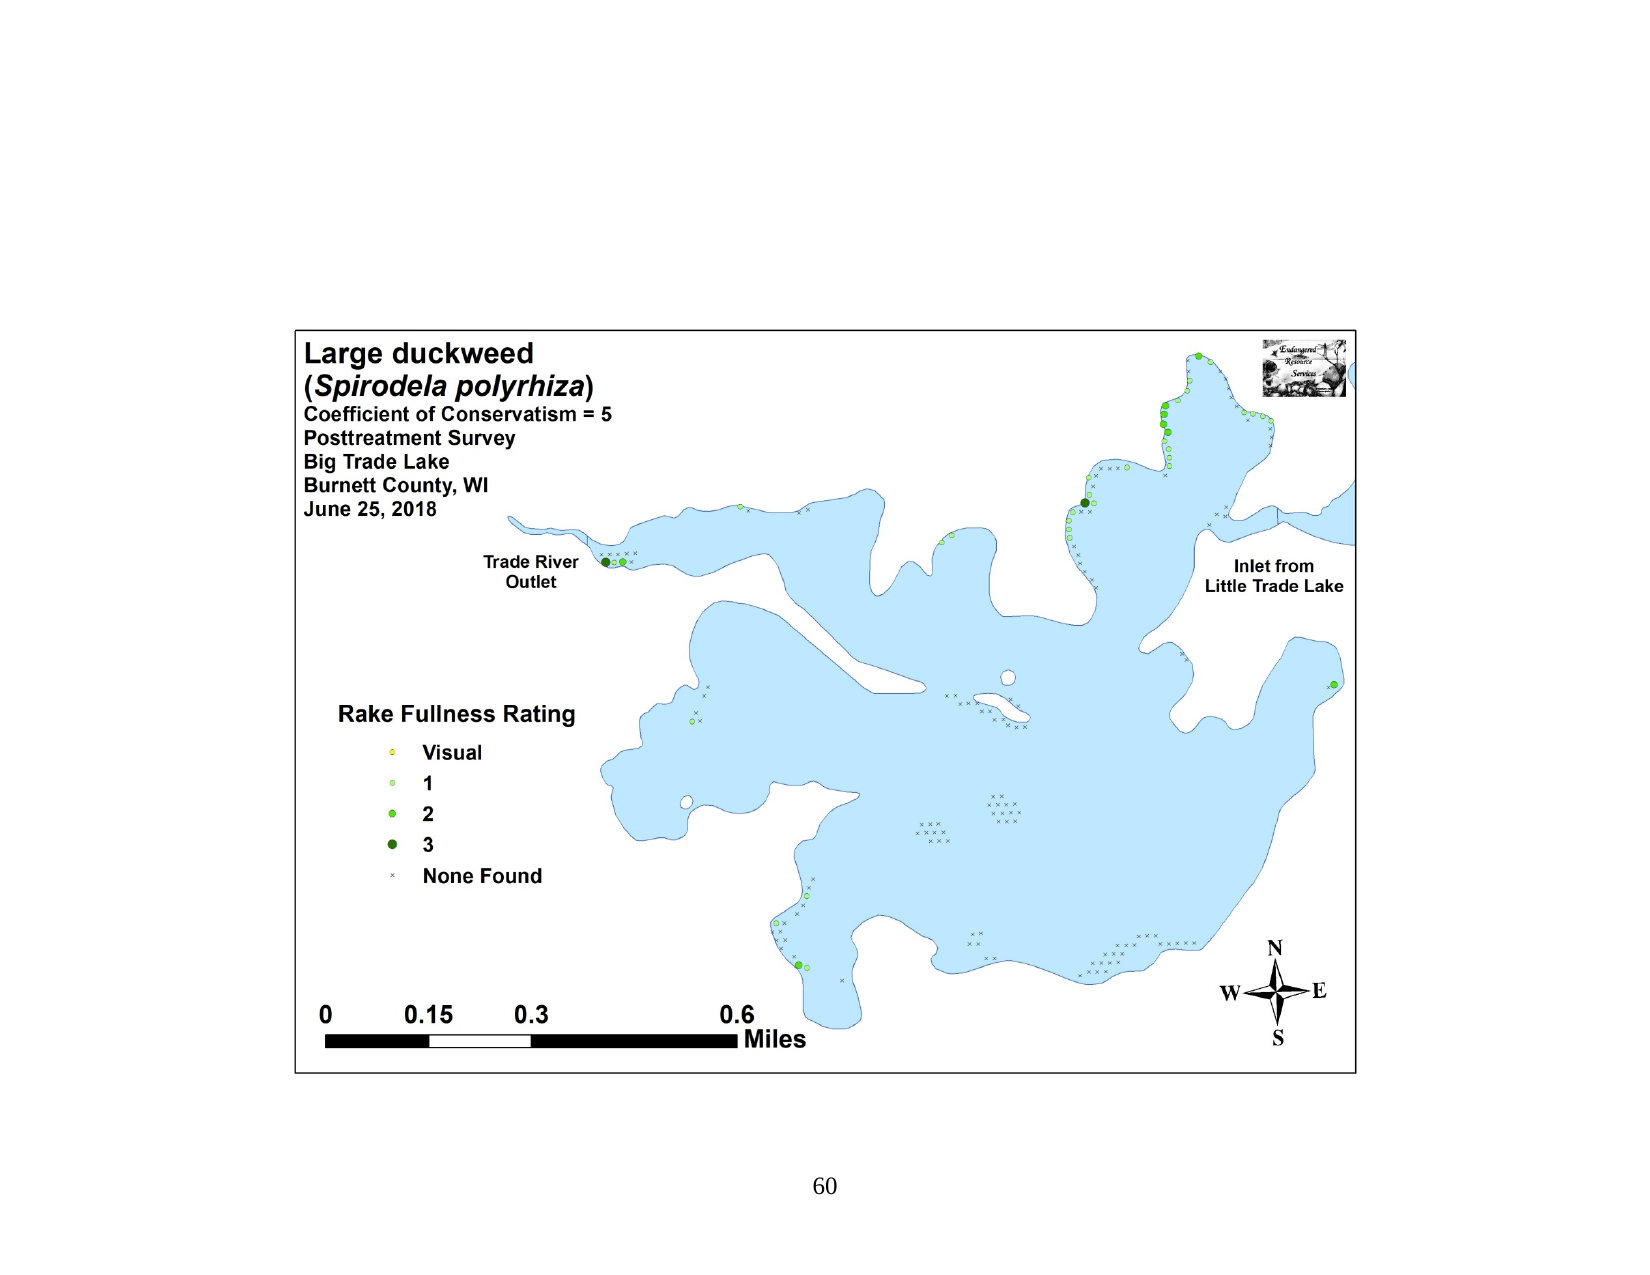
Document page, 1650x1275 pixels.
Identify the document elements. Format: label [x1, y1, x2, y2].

picture [242, 225, 1408, 1125]
